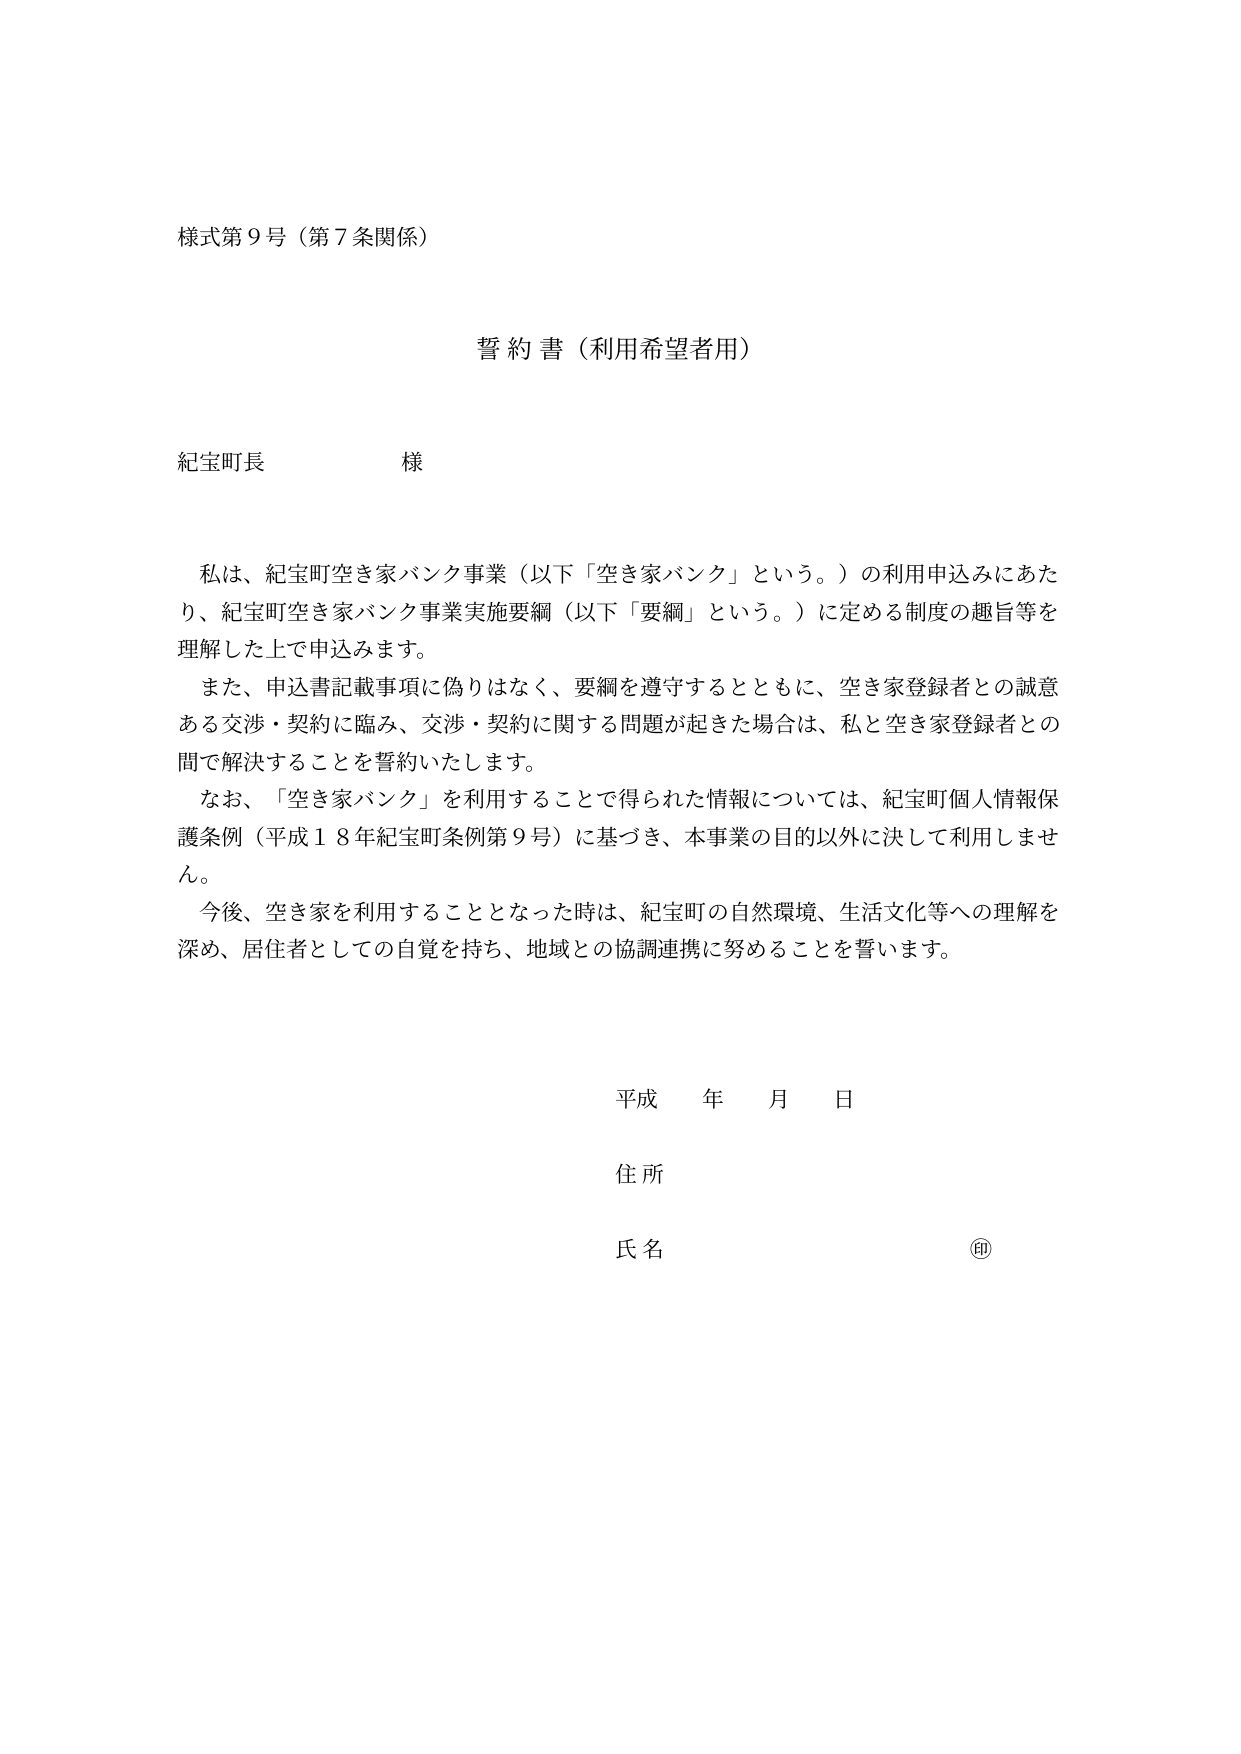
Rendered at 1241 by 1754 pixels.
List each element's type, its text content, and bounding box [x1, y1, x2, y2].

text 私は、紀宝町空き家バンク事業（以下「空き家バンク」という。）の利用申込みにあたり、紀宝町空き家バンク事業実施要綱（以下「要綱」という。）に定める制度の趣旨等を理解した上で申込みます。 [177, 554, 1063, 667]
text 今後、空き家を利用することとなった時は、紀宝町の自然環境、生活文化等への理解を深め、居住者としての自覚を持ち、地域との協調連携に努めることを誓います。 [177, 892, 1063, 967]
text 平成 年 月 日 [177, 1079, 1063, 1117]
text 紀宝町長 様 [177, 442, 1063, 479]
text 様式第９号（第７条関係） [177, 217, 1063, 254]
text 住 所 [177, 1154, 1063, 1192]
text また、申込書記載事項に偽りはなく、要綱を遵守するとともに、空き家登録者との誠意ある交渉・契約に臨み、交渉・契約に関する問題が起きた場合は、私と空き家登録者との間で解決することを誓約いたします。 [177, 667, 1063, 779]
text なお、「空き家バンク」を利用することで得られた情報については、紀宝町個人情報保護条例（平成１８年紀宝町条例第９号）に基づき、本事業の目的以外に決して利用しません。 [177, 779, 1063, 892]
text 誓 約 書（利用希望者用） [177, 329, 1063, 367]
text 氏 名 ㊞ [177, 1229, 1063, 1267]
